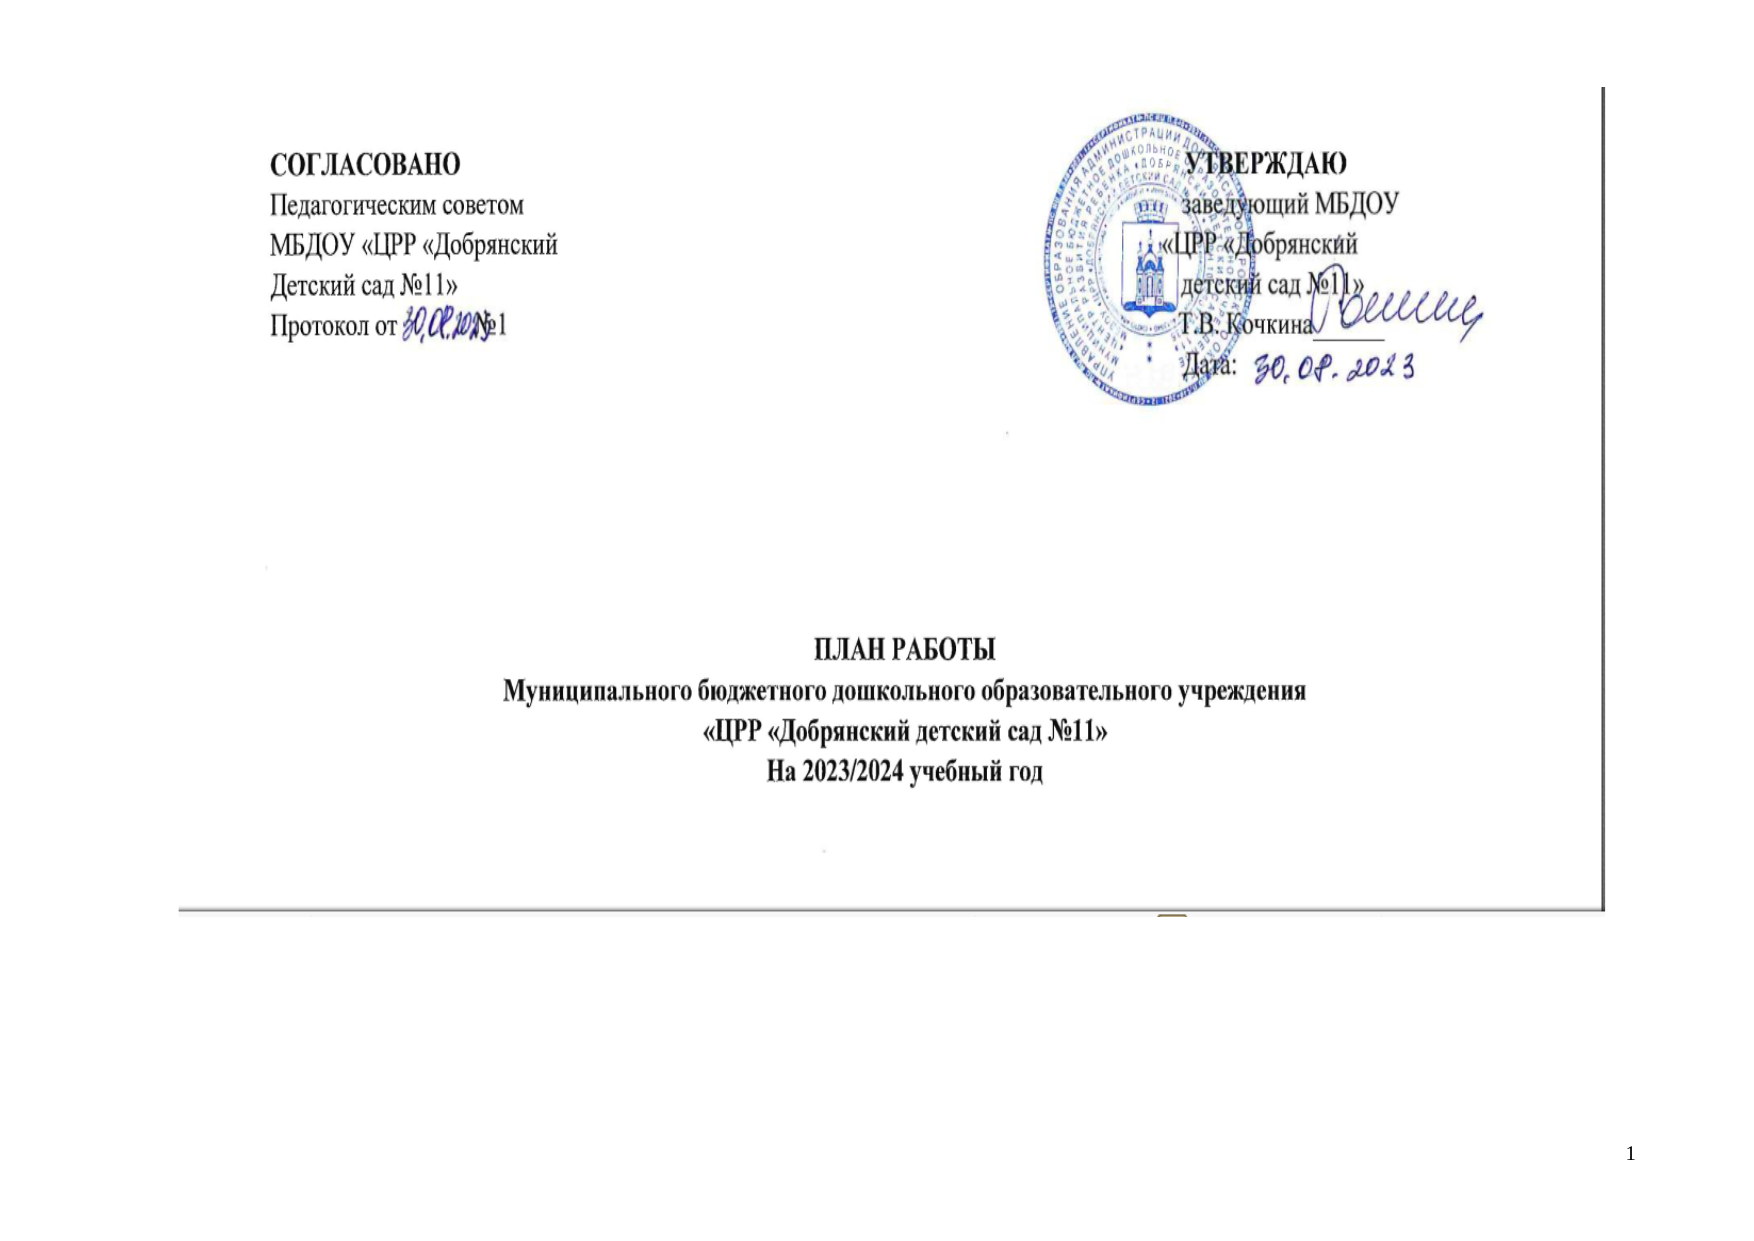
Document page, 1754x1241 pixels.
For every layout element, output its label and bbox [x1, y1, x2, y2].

picture [178, 87, 1606, 917]
